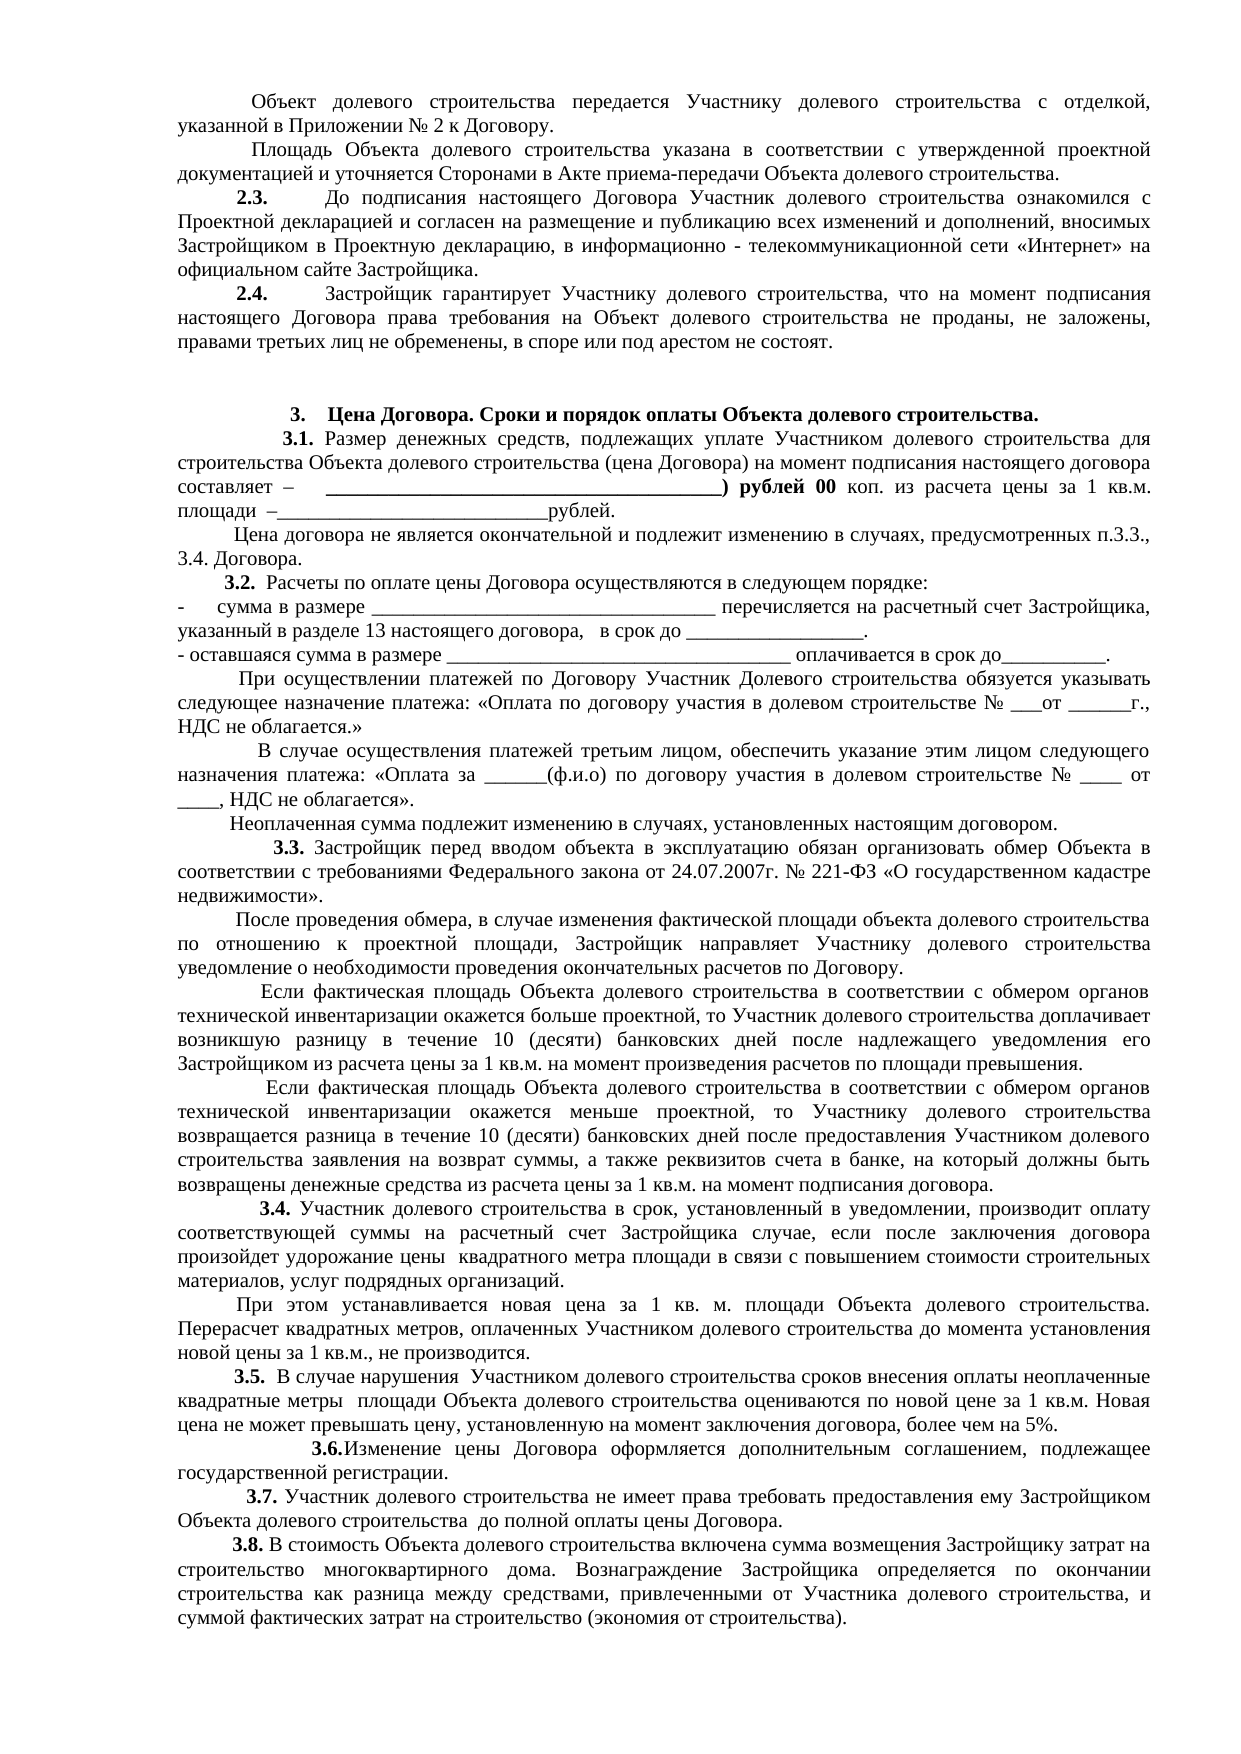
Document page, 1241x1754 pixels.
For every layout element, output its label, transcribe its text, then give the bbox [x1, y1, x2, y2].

text При этом устанавливается новая цена за 1 кв. м. площади Объекта долевого строительства. Перерасчет квадратных метров, оплаченных Участником долевого строительства до момента установления новой цены за 1 кв.м., не производится. [177, 1292, 1152, 1364]
text 3.3. Застройщик перед вводом объекта в эксплуатацию обязан организовать обмер Объекта в соответствии с требованиями Федерального закона от 24.07.2007г. № 221-ФЗ «О государственном кадастре недвижимости». [177, 834, 1152, 907]
text Неоплаченная сумма подлежит изменению в случаях, установленных настоящим договором. [177, 811, 1152, 834]
text Объект долевого строительства передается Участнику долевого строительства с отделкой, указанной в Приложении № 2 к Договору. [177, 89, 1152, 137]
text В случае осуществления платежей третьим лицом, обеспечить указание этим лицом следующего назначения платежа: «Оплата за ______(ф.и.о) по договору участия в долевом строительстве № ____ от ____, НДС не облагается». [177, 738, 1152, 811]
list Застройщик гарантирует Участнику долевого строительства, что на момент подписания настоящего Договора права требования на Объект долевого строительства не проданы, не заложены, правами третьих лиц не обременены, в споре или под арестом не состоят. [177, 281, 1152, 353]
text 3.7. Участник долевого строительства не имеет права требовать предоставления ему Застройщиком Объекта долевого строительства до полной оплаты цены Договора. [177, 1484, 1152, 1532]
text 3.6.Изменение цены Договора оформляется дополнительным соглашением, подлежащее государственной регистрации. [177, 1436, 1152, 1484]
text При осуществлении платежей по Договору Участник Долевого строительства обязуется указывать следующее назначение платежа: «Оплата по договору участия в долевом строительстве № ___от ______г., НДС не облагается.» [177, 666, 1152, 738]
text 3.5. В случае нарушения Участником долевого строительства сроков внесения оплаты неоплаченные квадратные метры площади Объекта долевого строительства оцениваются по новой цене за 1 кв.м. Новая цена не может превышать цену, установленную на момент заключения договора, более чем на 5%. [177, 1364, 1152, 1436]
text Площадь Объекта долевого строительства указана в соответствии с утвержденной проектной документацией и уточняется Сторонами в Акте приема-передачи Объекта долевого строительства. [177, 137, 1152, 185]
text 3.4. Участник долевого строительства в срок, установленный в уведомлении, производит оплату соответствующей суммы на расчетный счет Застройщика случае, если после заключения договора произойдет удорожание цены квадратного метра площади в связи с повышением стоимости строительных материалов, услуг подрядных организаций. [177, 1196, 1152, 1292]
text После проведения обмера, в случае изменения фактической площади объекта долевого строительства по отношению к проектной площади, Застройщик направляет Участнику долевого строительства уведомление о необходимости проведения окончательных расчетов по Договору. [177, 907, 1152, 979]
text 3.1. Размер денежных средств, подлежащих уплате Участником долевого строительства для строительства Объекта долевого строительства (цена Договора) на момент подписания настоящего договора составляет – ______________________________________) рублей 00 коп. из расчета цены за 1 кв.м. площади –__________________________рублей. [177, 426, 1152, 522]
text - сумма в размере _________________________________ перечисляется на расчетный счет Застройщика, указанный в разделе 13 настоящего договора, в срок до _________________. [177, 594, 1152, 642]
text Если фактическая площадь Объекта долевого строительства в соответствии с обмером органов технической инвентаризации окажется больше проектной, то Участник долевого строительства доплачивает возникшую разницу в течение 10 (десяти) банковских дней после надлежащего уведомления его Застройщиком из расчета цены за 1 кв.м. на момент произведения расчетов по площади превышения. [177, 979, 1152, 1075]
text 3.8. В стоимость Объекта долевого строительства включена сумма возмещения Застройщику затрат на строительство многоквартирного дома. Вознаграждение Застройщика определяется по окончании строительства как разница между средствами, привлеченными от Участника долевого строительства, и суммой фактических затрат на строительство (экономия от строительства). [177, 1532, 1152, 1629]
text 3.2. Расчеты по оплате цены Договора осуществляются в следующем порядке: [177, 570, 1152, 594]
text - оставшаяся сумма в размере _________________________________ оплачивается в срок до__________. [177, 642, 1152, 666]
list До подписания настоящего Договора Участник долевого строительства ознакомился с Проектной декларацией и согласен на размещение и публикацию всех изменений и дополнений, вносимых Застройщиком в Проектную декларацию, в информационно - телекоммуникационной сети «Интернет» на официальном сайте Застройщика. [177, 185, 1152, 281]
text Цена договора не является окончательной и подлежит изменению в случаях, предусмотренных п.3.3., 3.4. Договора. [177, 522, 1152, 570]
list Цена Договора. Сроки и порядок оплаты Объекта долевого строительства. [177, 401, 1152, 426]
text Если фактическая площадь Объекта долевого строительства в соответствии с обмером органов технической инвентаризации окажется меньше проектной, то Участнику долевого строительства возвращается разница в течение 10 (десяти) банковских дней после предоставления Участником долевого строительства заявления на возврат суммы, а также реквизитов счета в банке, на который должны быть возвращены денежные средства из расчета цены за 1 кв.м. на момент подписания договора. [177, 1075, 1152, 1196]
